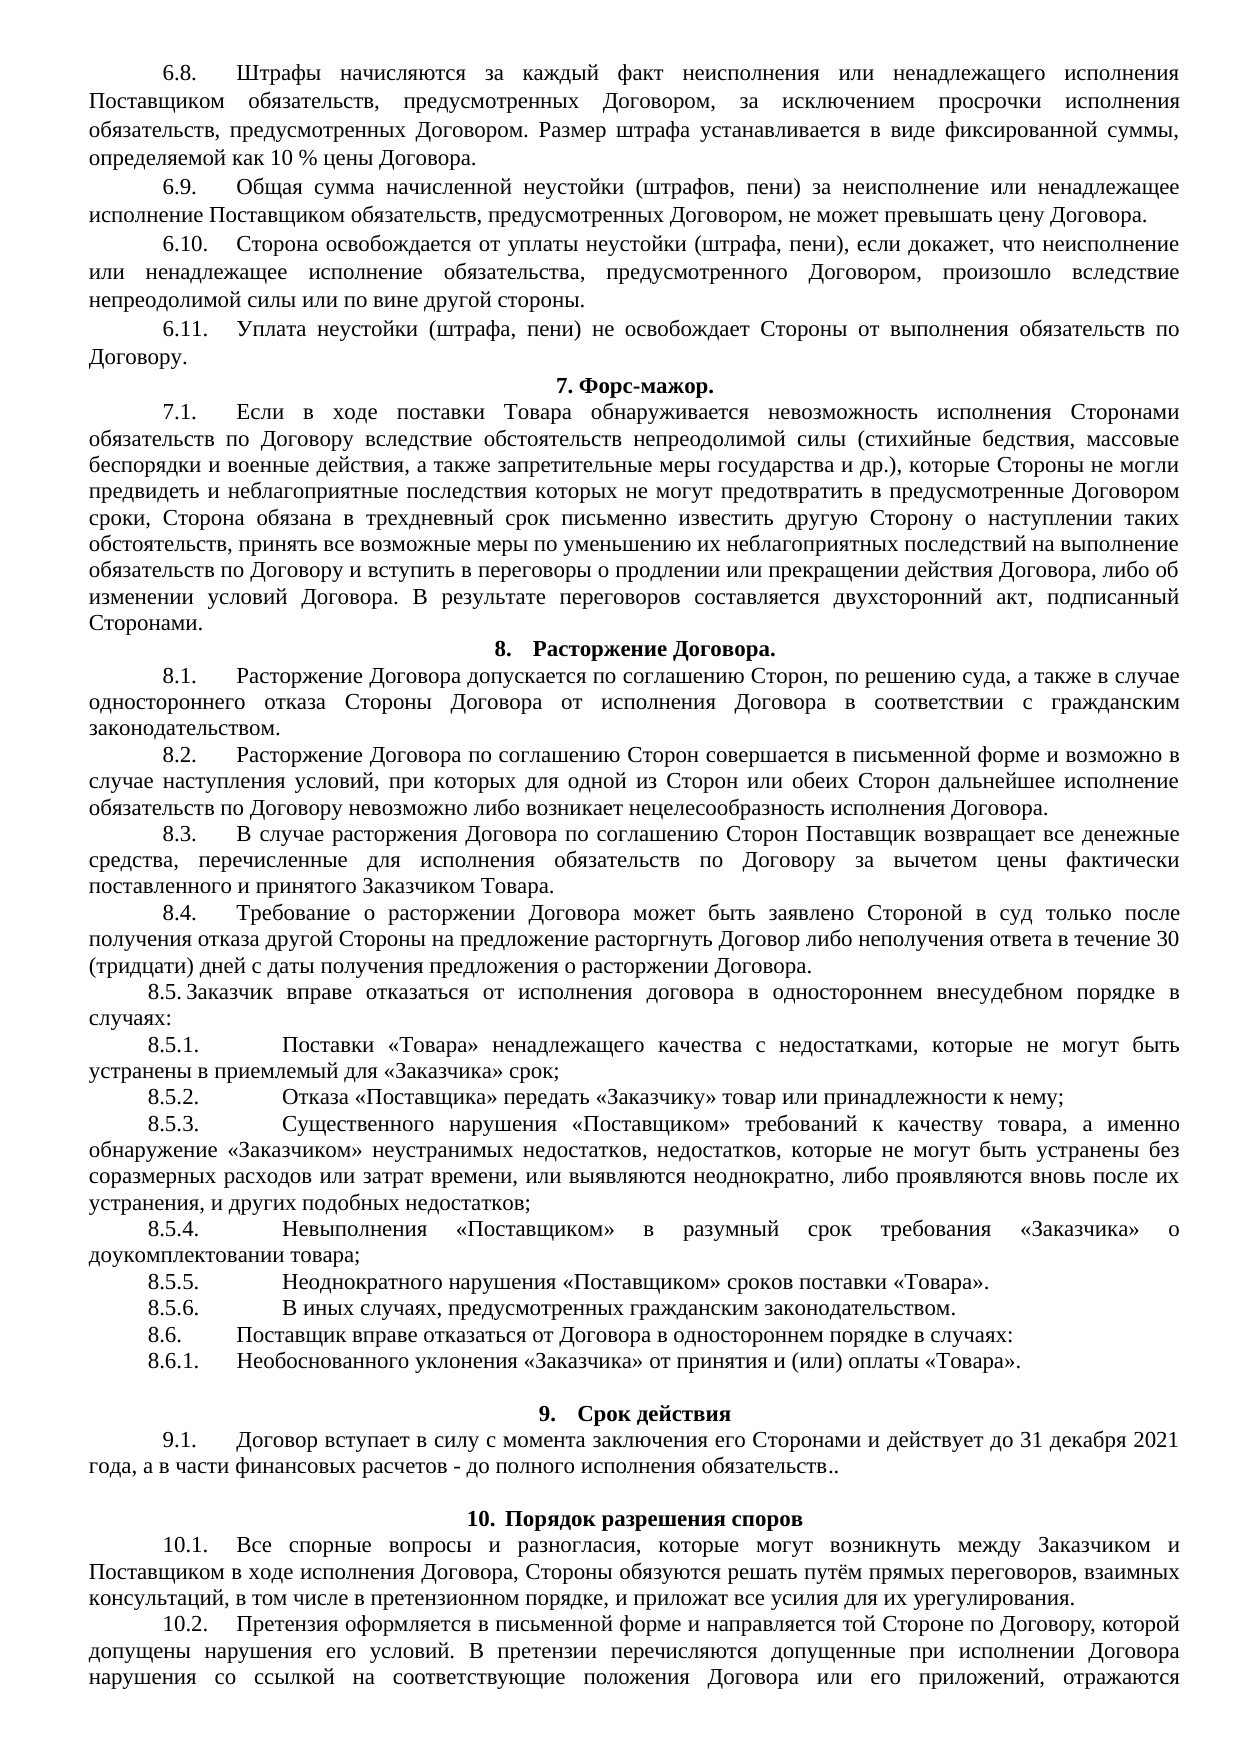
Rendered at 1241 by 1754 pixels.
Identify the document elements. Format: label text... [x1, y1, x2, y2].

list Все спорные вопросы и разногласия, которые могут возникнуть между Заказчиком и Поставщиком в ходе исполнения Договора, Стороны обязуются решать путём прямых переговоров, взаимных консультаций, в том числе в претензионном порядке, и приложат все усилия для их урегулирования. [89, 1531, 1181, 1611]
list Общая сумма начисленной неустойки (штрафов, пени) за неисполнение или ненадлежащее исполнение Поставщиком обязательств, предусмотренных Договором, не может превышать цену Договора. [89, 173, 1181, 228]
list Требование о расторжении Договора может быть заявлено Стороной в суд только после получения отказа другой Стороны на предложение расторгнуть Договор либо неполучения ответа в течение 30 (тридцати) дней с даты получения предложения о расторжении Договора. [89, 899, 1181, 978]
list Штрафы начисляются за каждый факт неисполнения или ненадлежащего исполнения Поставщиком обязательств, предусмотренных Договором, за исключением просрочки исполнения обязательств, предусмотренных Договором. Размер штрафа устанавливается в виде фиксированной суммы, определяемой как 10 % цены Договора. [89, 59, 1181, 171]
list Уплата неустойки (штрафа, пени) не освобождает Стороны от выполнения обязательств по Договору. [89, 315, 1181, 370]
list Отказа «Поставщика» передать «Заказчику» товар или принадлежности к нему; [89, 1083, 1181, 1110]
list Расторжение Договора допускается по соглашению Сторон, по решению суда, а также в случае одностороннего отказа Стороны Договора от исполнения Договора в соответствии с гражданским законодательством. [89, 662, 1181, 741]
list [89, 1611, 1181, 1689]
list Если в ходе поставки Товара обнаруживается невозможность исполнения Сторонами обязательств по Договору вследствие обстоятельств непреодолимой силы (стихийные бедствия, массовые беспорядки и военные действия, а также запретительные меры государства и др.), которые Стороны не могли предвидеть и неблагоприятные последствия которых не могут предотвратить в предусмотренные Договором сроки, Сторона обязана в трехдневный срок письменно известить другую Сторону о наступлении таких обстоятельств, принять все возможные меры по уменьшению их неблагоприятных последствий на выполнение обязательств по Договору и вступить в переговоры о продлении или прекращении действия Договора, либо об изменении условий Договора. В результате переговоров составляется двухсторонний акт, подписанный Сторонами. [89, 398, 1181, 635]
list Срок действия [89, 1400, 1181, 1426]
list Поставщик вправе отказаться от Договора в одностороннем порядке в случаях: [148, 1321, 1181, 1347]
list Необоснованного уклонения «Заказчика» от принятия и (или) оплаты «Товара». [148, 1347, 1181, 1373]
list Договор вступает в силу с момента заключения его Сторонами и действует до 31 декабря 2021 года, а в части финансовых расчетов - до полного исполнения обязательств.. [89, 1426, 1181, 1479]
list Неоднократного нарушения «Поставщиком» сроков поставки «Товара». [89, 1268, 1181, 1294]
list Невыполнения «Поставщиком» в разумный срок требования «Заказчика» о доукомплектовании товара; [89, 1215, 1181, 1268]
list Сторона освобождается от уплаты неустойки (штрафа, пени), если докажет, что неисполнение или ненадлежащее исполнение обязательства, предусмотренного Договором, произошло вследствие непреодолимой силы или по вине другой стороны. [89, 230, 1181, 313]
list В случае расторжения Договора по соглашению Сторон Поставщик возвращает все денежные средства, перечисленные для исполнения обязательств по Договору за вычетом цены фактически поставленного и принятого Заказчиком Товара. [89, 820, 1181, 899]
list Заказчик вправе отказаться от исполнения договора в одностороннем внесудебном порядке в случаях: [89, 978, 1181, 1031]
list В иных случаях, предусмотренных гражданским законодательством. [89, 1294, 1181, 1321]
list Существенного нарушения «Поставщиком» требований к качеству товара, а именно обнаружение «Заказчиком» неустранимых недостатков, недостатков, которые не могут быть устранены без соразмерных расходов или затрат времени, или выявляются неоднократно, либо проявляются вновь после их устранения, и других подобных недостатков; [89, 1110, 1181, 1215]
list Поставки «Товара» ненадлежащего качества с недостатками, которые не могут быть устранены в приемлемый для «Заказчика» срок; [89, 1031, 1181, 1083]
list Расторжение Договора по соглашению Сторон совершается в письменной форме и возможно в случае наступления условий, при которых для одной из Сторон или обеих Сторон дальнейшее исполнение обязательств по Договору невозможно либо возникает нецелесообразность исполнения Договора. [89, 741, 1181, 820]
list Расторжение Договора. [89, 635, 1181, 662]
list Порядок разрешения споров [89, 1505, 1181, 1531]
text 7. Форс-мажор. [89, 372, 1181, 398]
